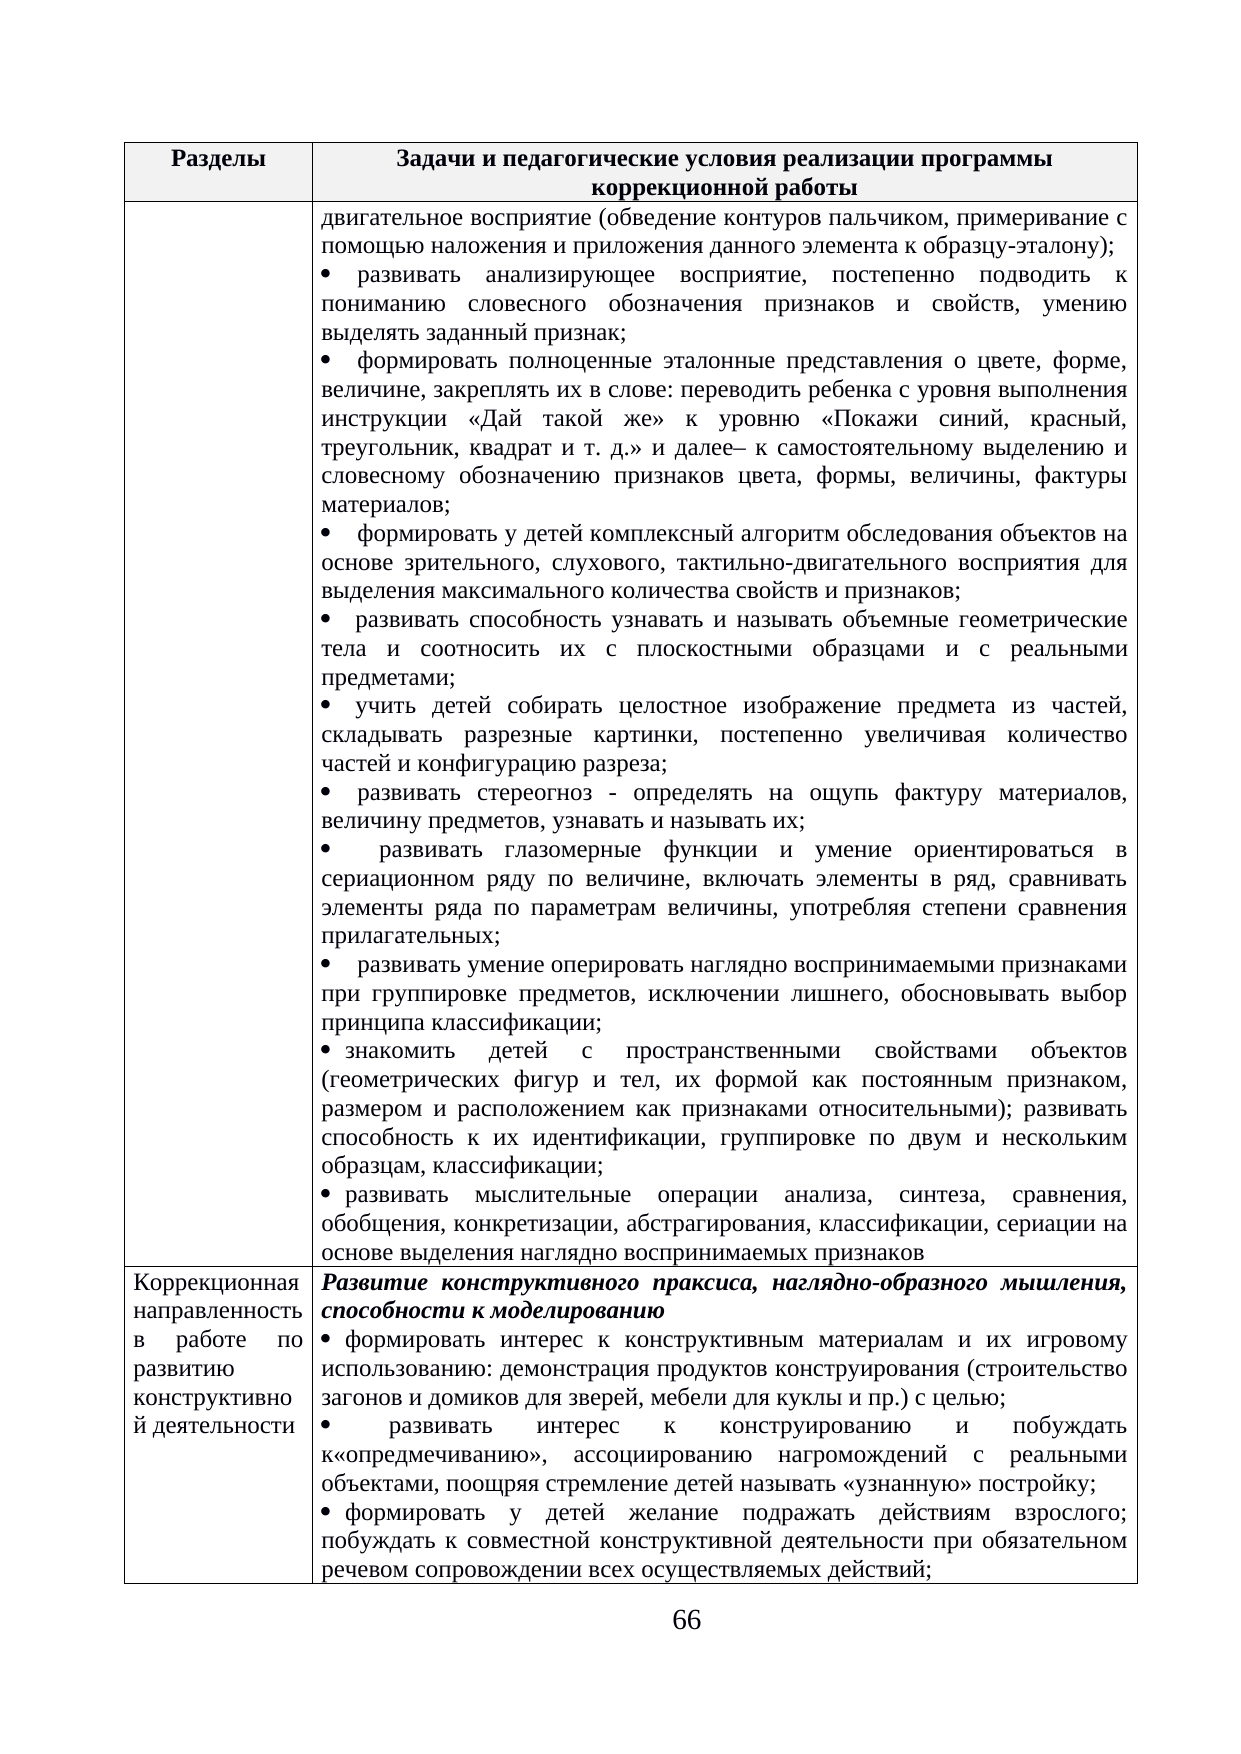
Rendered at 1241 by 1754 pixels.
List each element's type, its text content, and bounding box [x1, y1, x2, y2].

table_header Разделы [125, 143, 312, 201]
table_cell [125, 202, 312, 1266]
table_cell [313, 202, 1137, 1266]
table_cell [313, 1267, 1137, 1583]
table_header Задачи и педагогические условия реализации программы коррекционной работы [313, 143, 1137, 201]
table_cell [125, 1267, 312, 1583]
